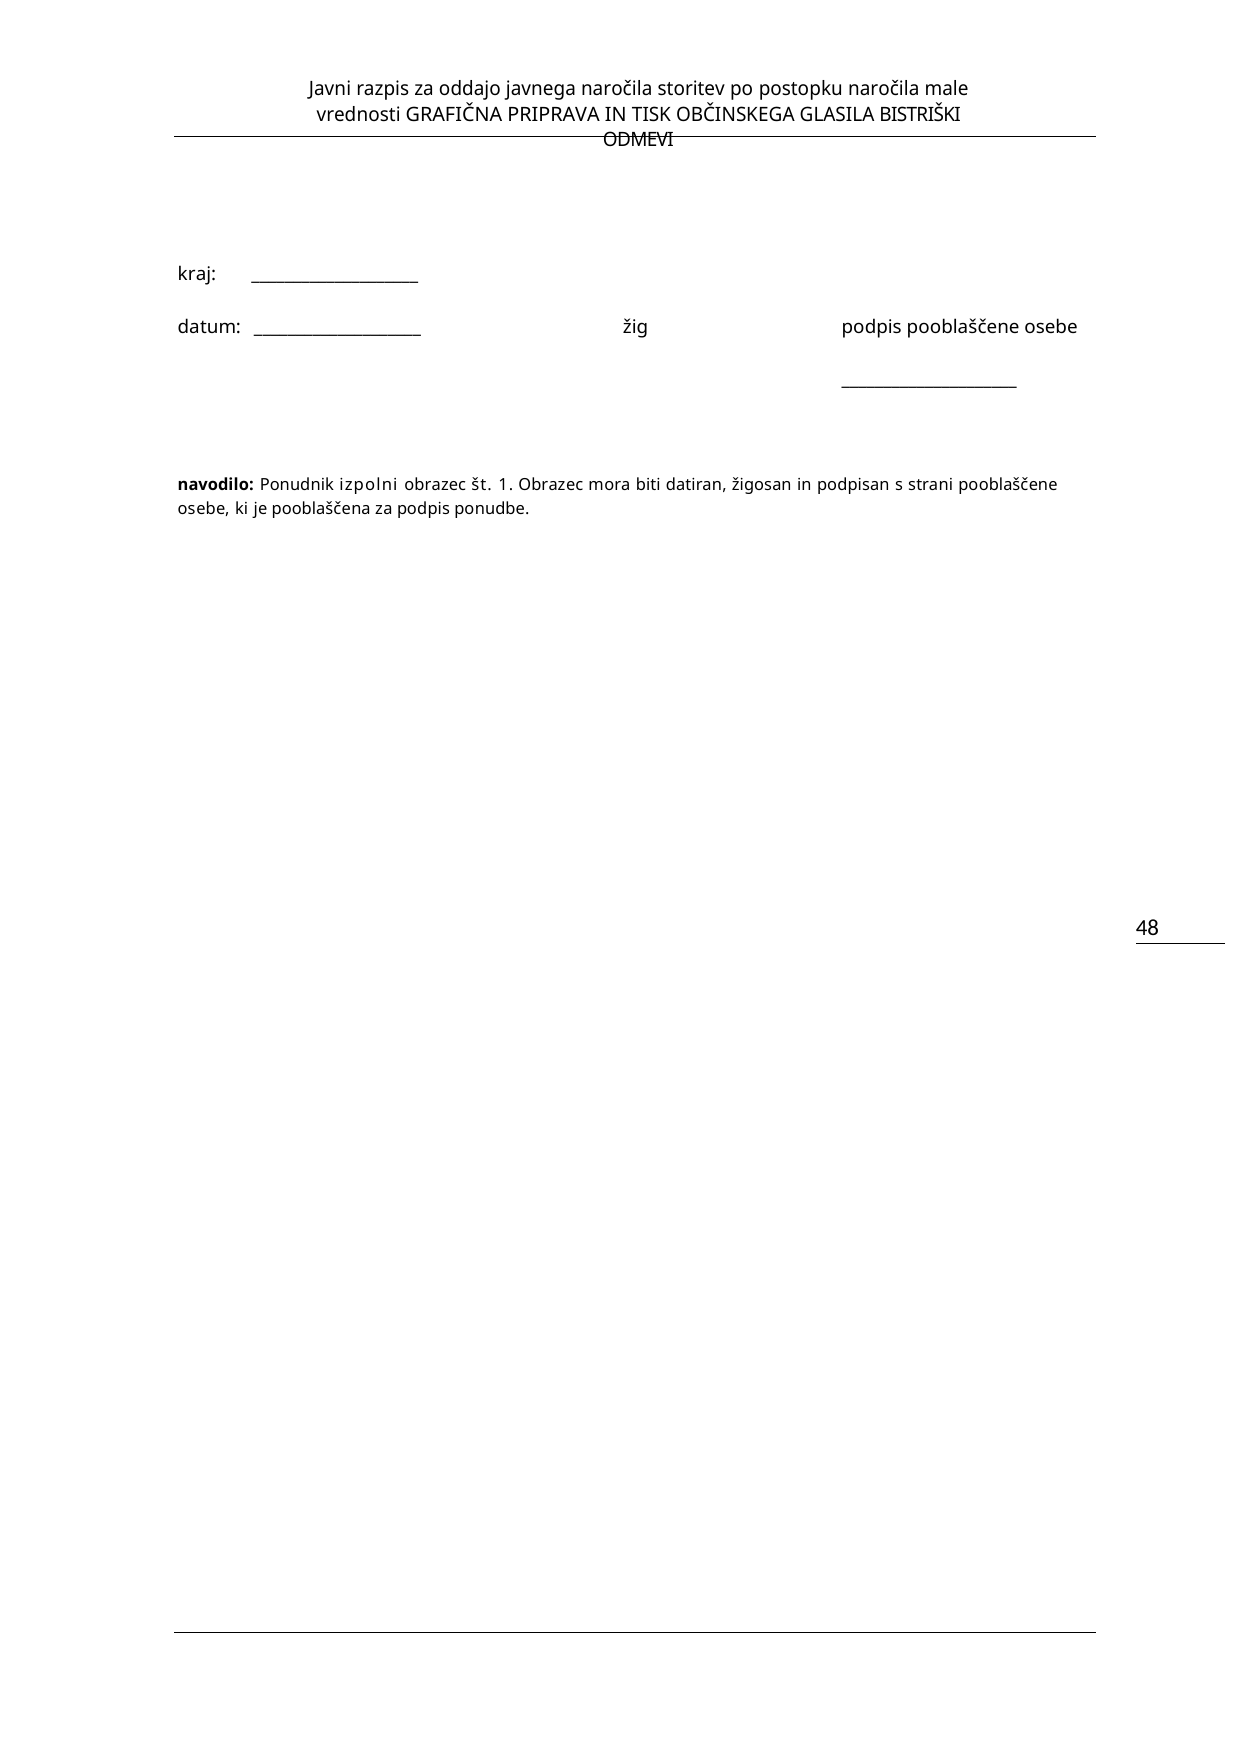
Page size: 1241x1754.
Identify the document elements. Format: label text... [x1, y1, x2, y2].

text datum: ____________________ žig podpis pooblaščene osebe [177, 313, 1154, 339]
text navodilo: Ponudnik izpolni obrazec št. 1. Obrazec mora biti datiran, žigosan in podpisan s strani pooblaščene osebe, ki je pooblaščena za podpis ponudbe. [177, 472, 1097, 519]
text _____________________ [841, 366, 1154, 391]
text kraj: ____________________ [177, 261, 1154, 286]
